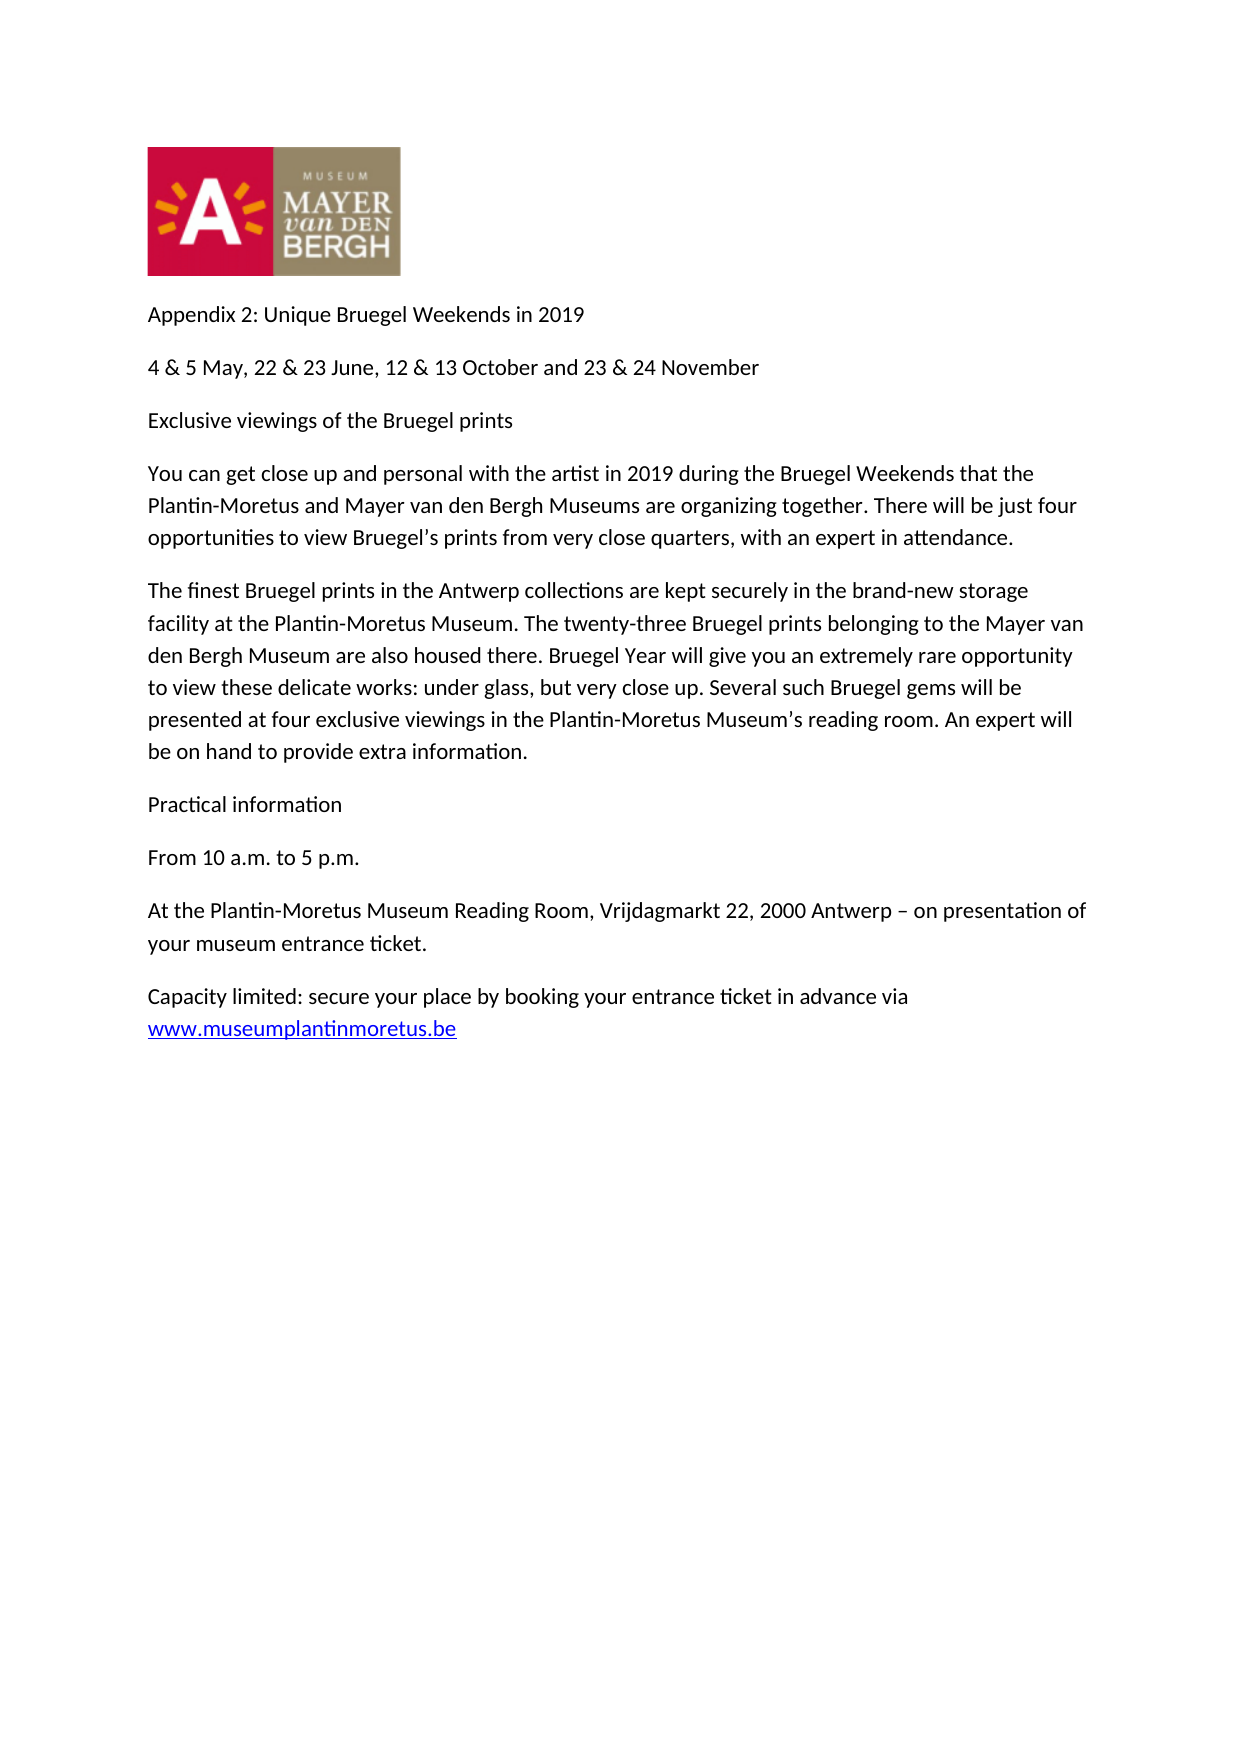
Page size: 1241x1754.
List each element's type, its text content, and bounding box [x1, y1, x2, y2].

text 4 & 5 May, 22 & 23 June, 12 & 13 October and 23 & 24 November [148, 353, 1093, 381]
text Practical information [148, 791, 1093, 818]
picture [147, 147, 402, 276]
text Exclusive viewings of the Bruegel prints [148, 406, 1093, 434]
text Capacity limited: secure your place by booking your entrance ticket in advance via www.museumplantinmoretus.be [148, 982, 1093, 1042]
text Appendix 2: Unique Bruegel Weekends in 2019 [148, 300, 1093, 328]
text At the Plantin-Moretus Museum Reading Room, Vrijdagmarkt 22, 2000 Antwerp – on presentation of your museum entrance ticket. [148, 897, 1093, 957]
text From 10 a.m. to 5 p.m. [148, 843, 1093, 872]
text The finest Bruegel prints in the Antwerp collections are kept securely in the brand-new storage facility at the Plantin-Moretus Museum. The twenty-three Bruegel prints belonging to the Mayer van den Bergh Museum are also housed there. Bruegel Year will give you an extremely rare opportunity to view these delicate works: under glass, but very close up. Several such Bruegel gems will be presented at four exclusive viewings in the Plantin-Moretus Museum’s reading room. An expert will be on hand to provide extra information. [148, 577, 1093, 766]
text You can get close up and personal with the artist in 2019 during the Bruegel Weekends that the Plantin-Moretus and Mayer van den Bergh Museums are organizing together. There will be just four opportunities to view Bruegel’s prints from very close quarters, with an expert in attendance. [148, 459, 1093, 552]
